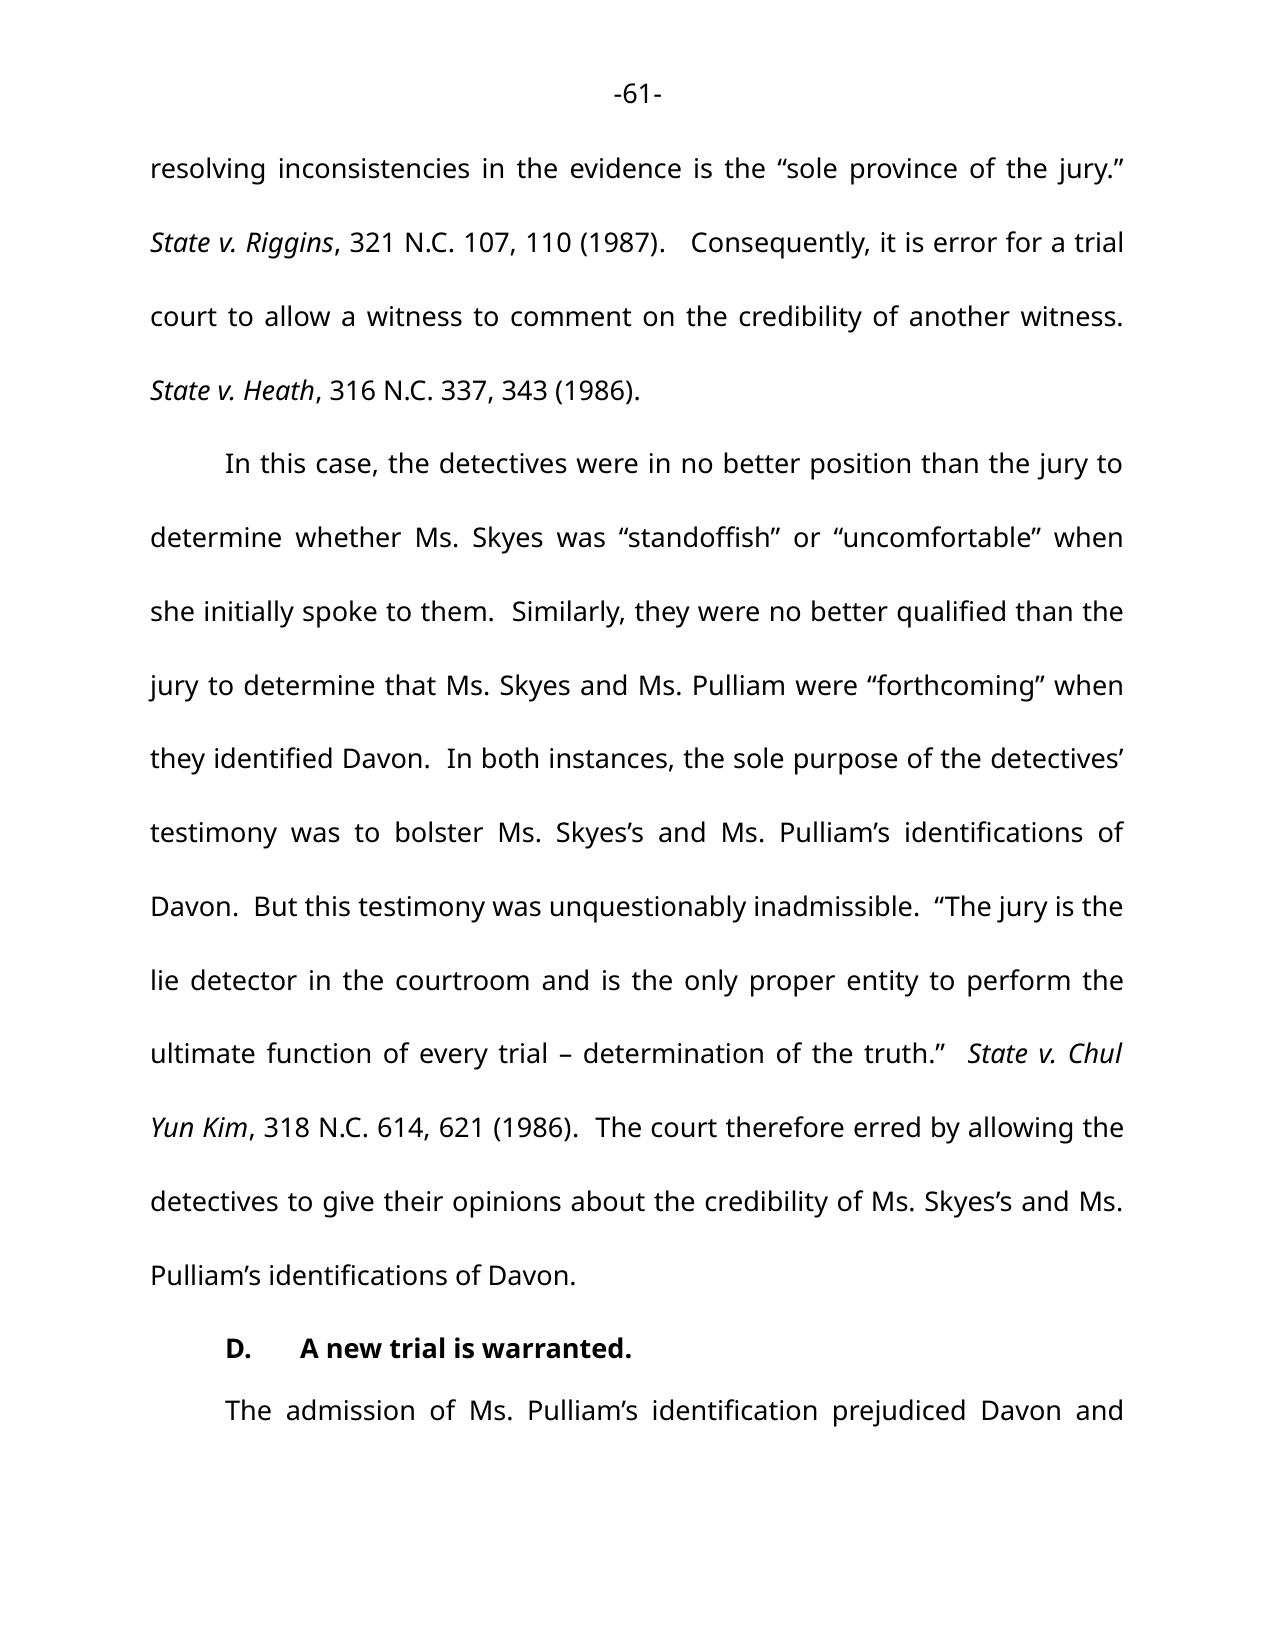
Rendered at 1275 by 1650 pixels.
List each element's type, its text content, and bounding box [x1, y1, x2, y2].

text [150, 150, 1125, 408]
list A new trial is warranted. [225, 1330, 1125, 1367]
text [150, 1392, 1125, 1429]
text In this case, the detectives were in no better position than the jury to determine whether Ms. Skyes was “standoffish” or “uncomfortable” when she initially spoke to them. Similarly, they were no better qualified than the jury to determine that Ms. Skyes and Ms. Pulliam were “forthcoming” when they identified Davon. In both instances, the sole purpose of the detectives’ testimony was to bolster Ms. Skyes’s and Ms. Pulliam’s identifications of Davon. But this testimony was unquestionably inadmissible. “The jury is the lie detector in the courtroom and is the only proper entity to perform the ultimate function of every trial – determination of the truth.” State v. Chul Yun Kim, 318 N.C. 614, 621 (1986). The court therefore erred by allowing the detectives to give their opinions about the credibility of Ms. Skyes’s and Ms. Pulliam’s identifications of Davon. [150, 445, 1125, 1293]
